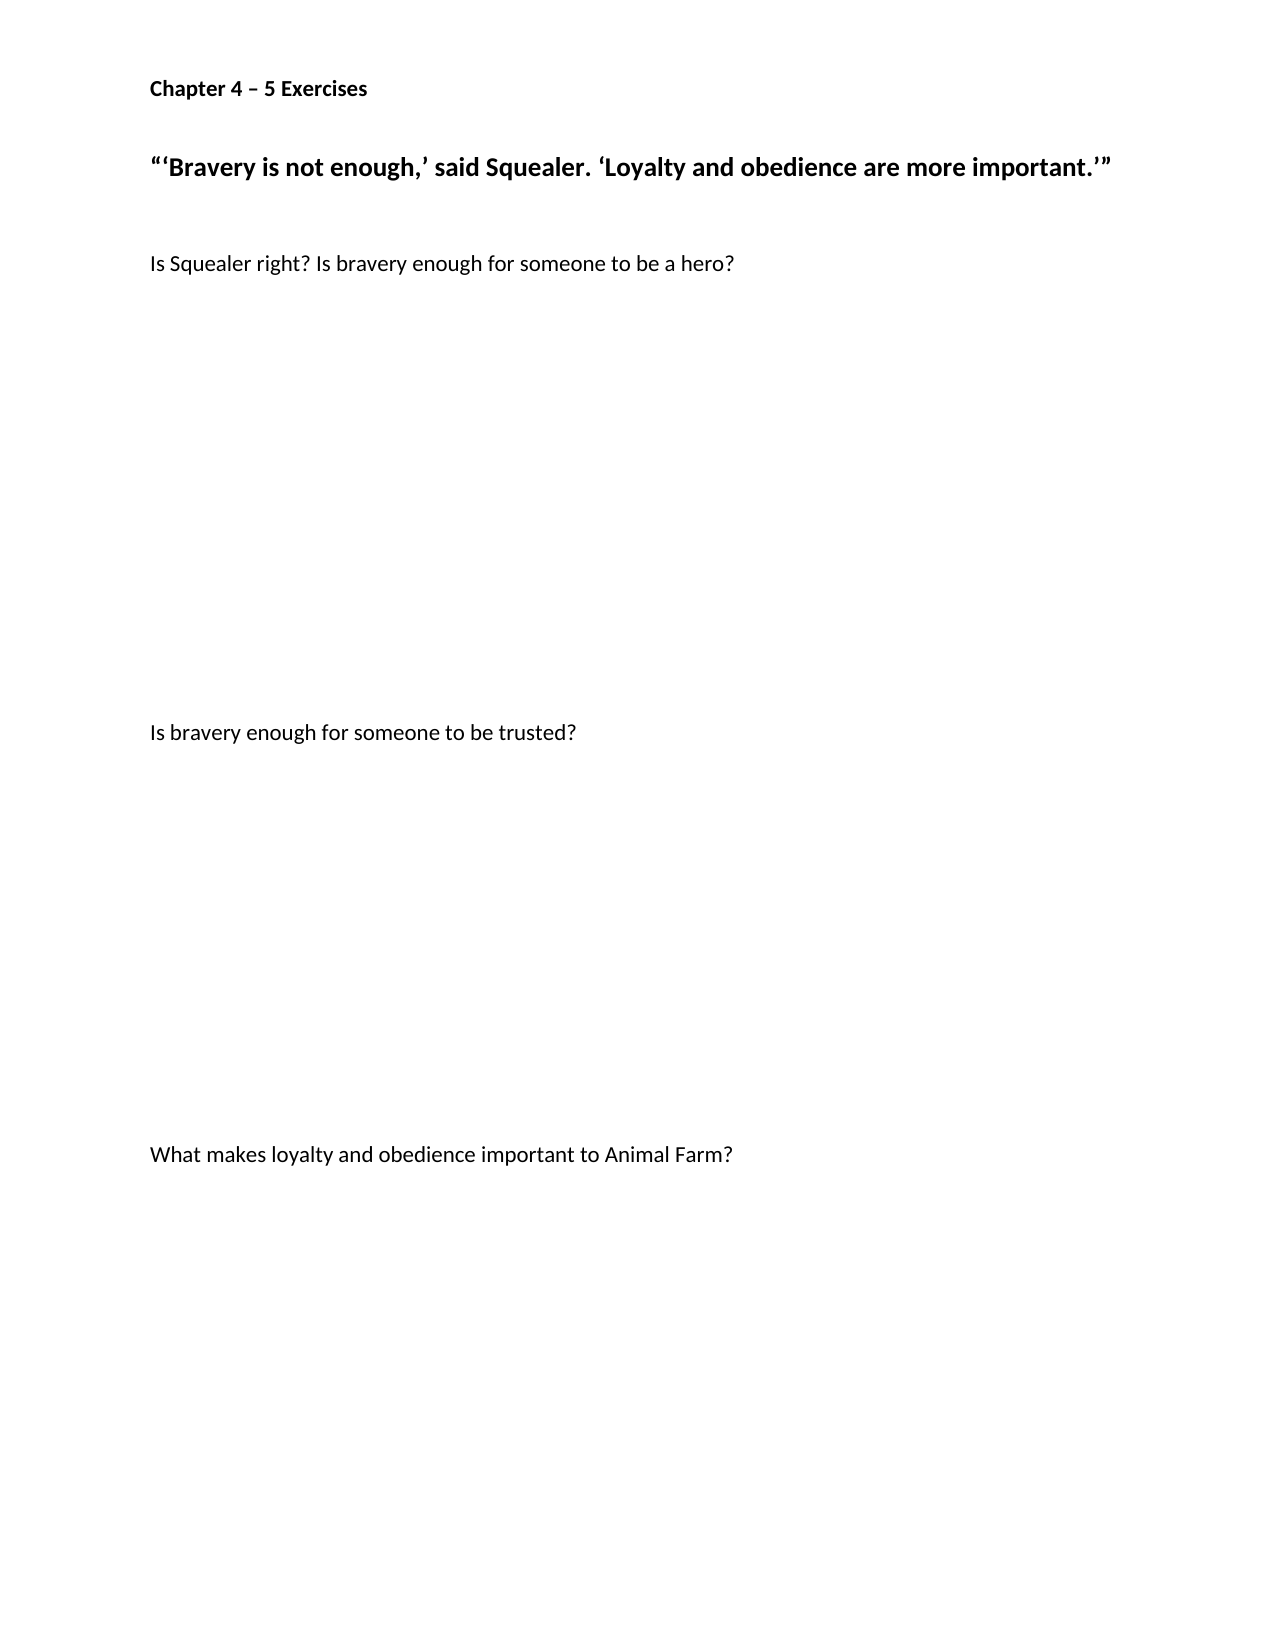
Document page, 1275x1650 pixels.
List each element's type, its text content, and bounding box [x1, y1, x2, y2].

text Is bravery enough for someone to be trusted? [150, 718, 1125, 746]
text Is Squealer right? Is bravery enough for someone to be a hero? [150, 249, 1125, 277]
text What makes loyalty and obedience important to Animal Farm? [150, 1140, 1125, 1168]
text “‘Bravery is not enough,’ said Squealer. ‘Loyalty and obedience are more important.’” [150, 150, 1125, 183]
